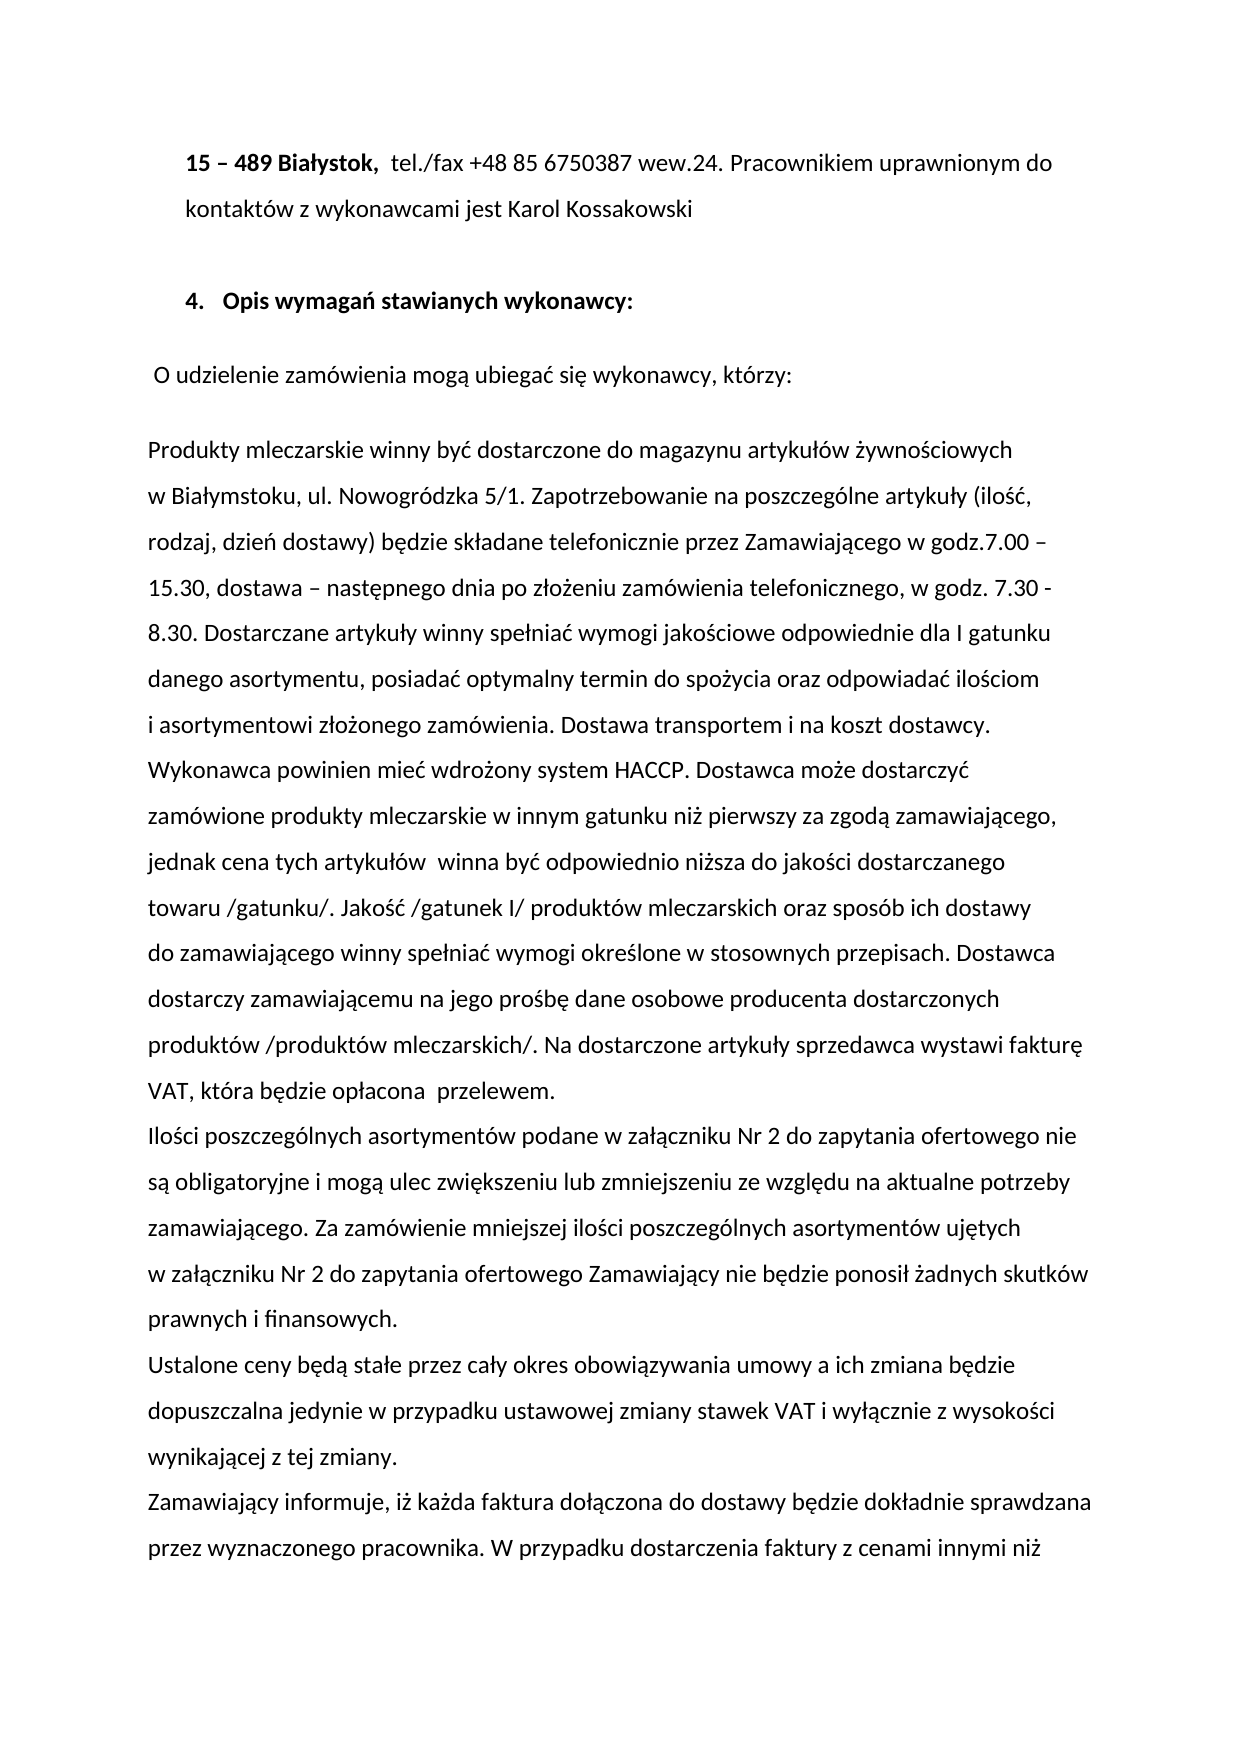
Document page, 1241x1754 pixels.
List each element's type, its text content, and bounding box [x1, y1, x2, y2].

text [148, 1486, 1093, 1563]
list Opis wymagań stawianych wykonawcy: [185, 285, 1093, 315]
text Ilości poszczególnych asortymentów podane w załączniku Nr 2 do zapytania ofertowego nie są obligatoryjne i mogą ulec zwiększeniu lub zmniejszeniu ze względu na aktualne potrzeby zamawiającego. Za zamówienie mniejszej ilości poszczególnych asortymentów ujętych w załączniku Nr 2 do zapytania ofertowego Zamawiający nie będzie ponosił żadnych skutków prawnych i finansowych. [148, 1121, 1093, 1334]
text O udzielenie zamówienia mogą ubiegać się wykonawcy, którzy: [148, 360, 1093, 390]
text 15 – 489 Białystok, tel./fax +48 85 6750387 wew.24. Pracownikiem uprawnionym do kontaktów z wykonawcami jest Karol Kossakowski [185, 148, 1093, 224]
text Ustalone ceny będą stałe przez cały okres obowiązywania umowy a ich zmiana będzie dopuszczalna jedynie w przypadku ustawowej zmiany stawek VAT i wyłącznie z wysokości wynikającej z tej zmiany. [148, 1349, 1093, 1471]
text Produkty mleczarskie winny być dostarczone do magazynu artykułów żywnościowych w Białymstoku, ul. Nowogródzka 5/1. Zapotrzebowanie na poszczególne artykuły (ilość, rodzaj, dzień dostawy) będzie składane telefonicznie przez Zamawiającego w godz.7.00 – 15.30, dostawa – następnego dnia po złożeniu zamówienia telefonicznego, w godz. 7.30 - 8.30. Dostarczane artykuły winny spełniać wymogi jakościowe odpowiednie dla I gatunku danego asortymentu, posiadać optymalny termin do spożycia oraz odpowiadać ilościom i asortymentowi złożonego zamówienia. Dostawa transportem i na koszt dostawcy. Wykonawca powinien mieć wdrożony system HACCP. Dostawca może dostarczyć zamówione produkty mleczarskie w innym gatunku niż pierwszy za zgodą zamawiającego, jednak cena tych artykułów winna być odpowiednio niższa do jakości dostarczanego towaru /gatunku/. Jakość /gatunek I/ produktów mleczarskich oraz sposób ich dostawy do zamawiającego winny spełniać wymogi określone w stosownych przepisach. Dostawca dostarczy zamawiającemu na jego prośbę dane osobowe producenta dostarczonych produktów /produktów mleczarskich/. Na dostarczone artykuły sprzedawca wystawi fakturę VAT, która będzie opłacona przelewem. [148, 434, 1093, 1105]
